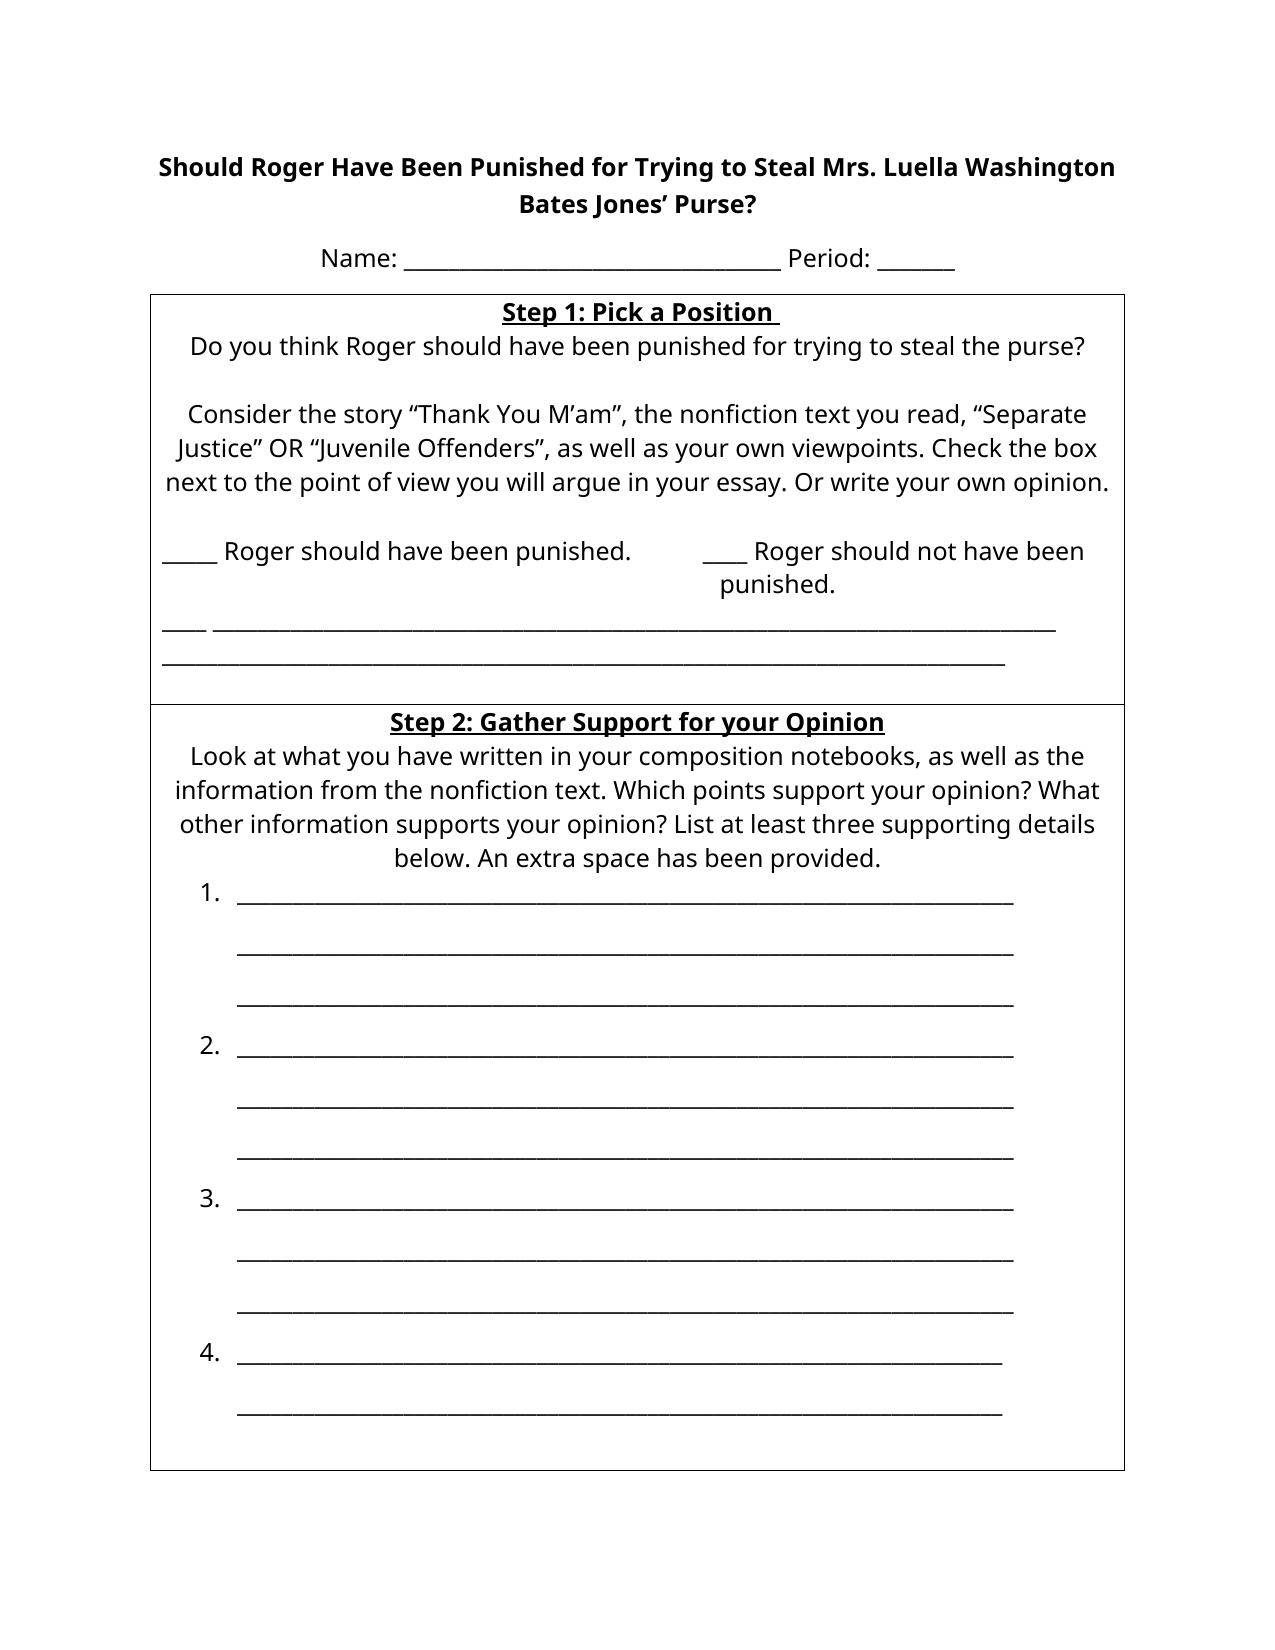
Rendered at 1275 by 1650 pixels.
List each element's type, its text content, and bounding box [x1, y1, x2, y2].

table_cell Step 2: Gather Support for your Opinion Look at what you have written in your composition notebooks, as well as the information from the nonfiction text. Which points support your opinion? What other information supports your opinion? List at least three supporting details below. An extra space has been provided. ______________________________________________________________________ ______________________________________________________________________ ______________________________________________________________________ ______________________________________________________________________ ______________________________________________________________________ ______________________________________________________________________ ______________________________________________________________________ ______________________________________________________________________ ______________________________________________________________________ _____________________________________________________________________ _____________________________________________________________________ [151, 705, 1124, 1470]
text Should Roger Have Been Punished for Trying to Steal Mrs. Luella Washington Bates Jones’ Purse? [150, 150, 1125, 221]
table_header Step 1: Pick a Position Do you think Roger should have been punished for trying to steal the purse? Consider the story “Thank You M’am”, the nonfiction text you read, “Separate Justice” OR “Juvenile Offenders”, as well as your own viewpoints. Check the box next to the point of view you will argue in your essay. Or write your own opinion. _____ Roger should have been punished. ____ Roger should not have been punished. ____ ____________________________________________________________________________ ____________________________________________________________________________ [151, 295, 1124, 703]
text Name: __________________________________ Period: _______ [150, 240, 1125, 274]
